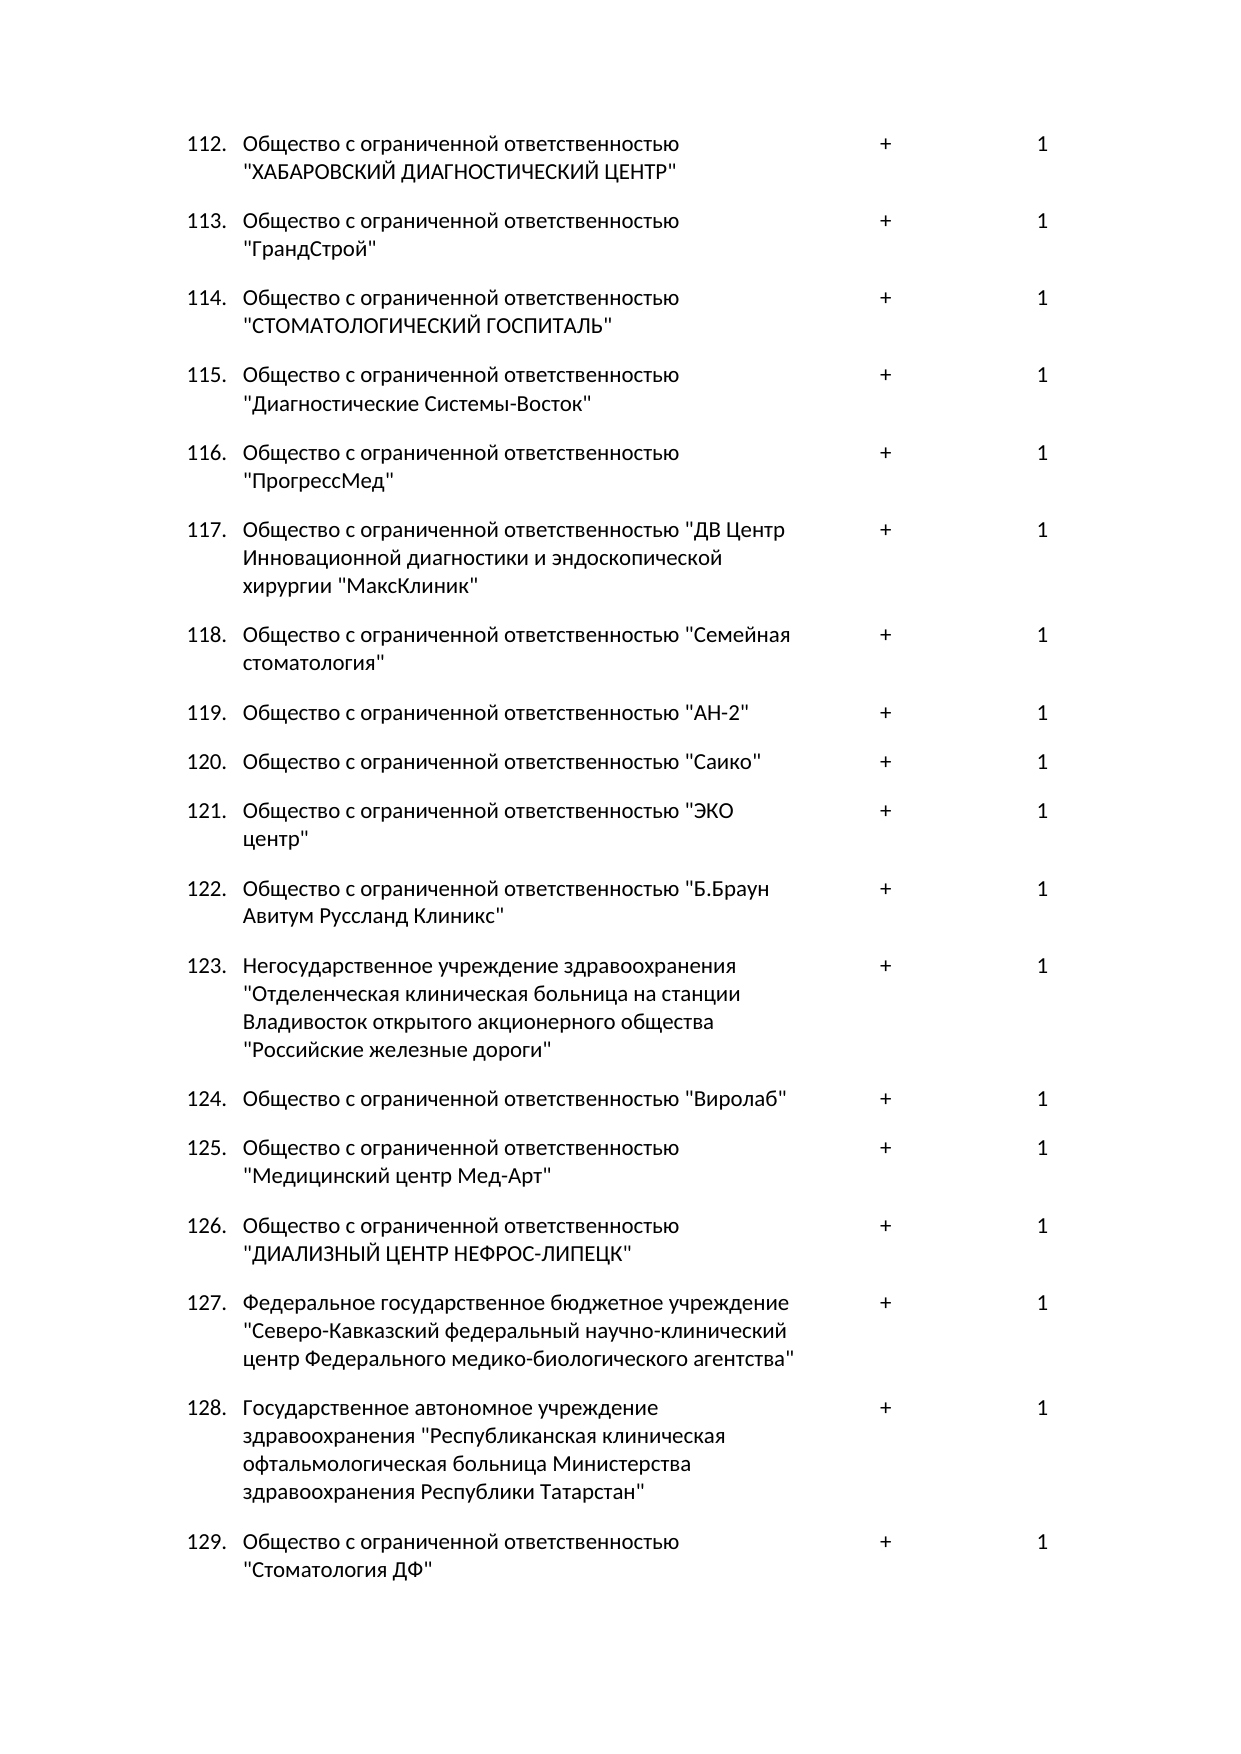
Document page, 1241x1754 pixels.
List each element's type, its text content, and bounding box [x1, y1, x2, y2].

table_cell 112. [177, 118, 236, 195]
table_cell Общество с ограниченной ответственностью "Семейная стоматология" [236, 610, 809, 687]
table_cell + [809, 1278, 962, 1383]
table_cell 129. [177, 1516, 236, 1593]
table_cell Общество с ограниченной ответственностью "ПрогрессМед" [236, 427, 809, 504]
table_cell 119. [177, 687, 236, 736]
table_cell 124. [177, 1074, 236, 1123]
table_cell 126. [177, 1200, 236, 1277]
table_cell 113. [177, 195, 236, 273]
table_cell + [809, 940, 962, 1074]
table_cell + [809, 1123, 962, 1200]
table_cell Общество с ограниченной ответственностью "ДВ Центр Инновационной диагностики и эндоскопической хирургии "МаксКлиник" [236, 505, 809, 610]
table_cell + [809, 863, 962, 940]
table_cell 125. [177, 1123, 236, 1200]
table_cell + [809, 786, 962, 863]
table_cell 114. [177, 273, 236, 350]
table_cell 1 [963, 1074, 1122, 1123]
table_cell + [809, 1383, 962, 1516]
table_cell 1 [963, 427, 1122, 504]
table_cell 1 [963, 687, 1122, 736]
table_cell Общество с ограниченной ответственностью "ЭКО центр" [236, 786, 809, 863]
table_cell 1 [963, 1383, 1122, 1516]
table_cell 118. [177, 610, 236, 687]
table_cell Общество с ограниченной ответственностью "Стоматология ДФ" [236, 1516, 809, 1593]
table_cell Общество с ограниченной ответственностью "ГрандСтрой" [236, 195, 809, 273]
table_cell 1 [963, 1123, 1122, 1200]
table_cell Общество с ограниченной ответственностью "ДИАЛИЗНЫЙ ЦЕНТР НЕФРОС-ЛИПЕЦК" [236, 1200, 809, 1277]
table_cell Общество с ограниченной ответственностью "Саико" [236, 736, 809, 786]
table_cell + [809, 687, 962, 736]
table_cell + [809, 1074, 962, 1123]
table_cell 1 [963, 1200, 1122, 1277]
table_cell 117. [177, 505, 236, 610]
table_cell 127. [177, 1278, 236, 1383]
table_cell 1 [963, 1278, 1122, 1383]
table_cell Государственное автономное учреждение здравоохранения "Республиканская клиническая офтальмологическая больница Министерства здравоохранения Республики Татарстан" [236, 1383, 809, 1516]
table_cell 1 [963, 1516, 1122, 1593]
table_cell 1 [963, 118, 1122, 195]
table_cell Негосударственное учреждение здравоохранения "Отделенческая клиническая больница на станции Владивосток открытого акционерного общества "Российские железные дороги" [236, 940, 809, 1074]
table_cell + [809, 273, 962, 350]
table_cell 123. [177, 940, 236, 1074]
table_cell Общество с ограниченной ответственностью "Диагностические Системы-Восток" [236, 350, 809, 427]
table_cell 1 [963, 610, 1122, 687]
table_cell 121. [177, 786, 236, 863]
table_cell 1 [963, 350, 1122, 427]
table_cell + [809, 505, 962, 610]
table_cell 1 [963, 505, 1122, 610]
table_cell + [809, 195, 962, 273]
table_cell 1 [963, 786, 1122, 863]
table_cell 120. [177, 736, 236, 786]
table_cell Общество с ограниченной ответственностью "СТОМАТОЛОГИЧЕСКИЙ ГОСПИТАЛЬ" [236, 273, 809, 350]
table_cell Общество с ограниченной ответственностью "Медицинский центр Мед-Арт" [236, 1123, 809, 1200]
table_cell Общество с ограниченной ответственностью "ХАБАРОВСКИЙ ДИАГНОСТИЧЕСКИЙ ЦЕНТР" [236, 118, 809, 195]
table_cell 1 [963, 273, 1122, 350]
table_cell 122. [177, 863, 236, 940]
table_cell Общество с ограниченной ответственностью "Виролаб" [236, 1074, 809, 1123]
table_cell + [809, 427, 962, 504]
table_cell + [809, 1516, 962, 1593]
table_cell 1 [963, 736, 1122, 786]
table_cell 1 [963, 195, 1122, 273]
table_cell 128. [177, 1383, 236, 1516]
table_cell 1 [963, 940, 1122, 1074]
table_cell Общество с ограниченной ответственностью "АН-2" [236, 687, 809, 736]
table_cell 115. [177, 350, 236, 427]
table_cell Федеральное государственное бюджетное учреждение "Северо-Кавказский федеральный научно-клинический центр Федерального медико-биологического агентства" [236, 1278, 809, 1383]
table_cell Общество с ограниченной ответственностью "Б.Браун Авитум Руссланд Клиникс" [236, 863, 809, 940]
table_cell + [809, 736, 962, 786]
table_cell + [809, 1200, 962, 1277]
table_cell 1 [963, 863, 1122, 940]
table_cell + [809, 118, 962, 195]
table_cell 116. [177, 427, 236, 504]
table_cell + [809, 350, 962, 427]
table_cell + [809, 610, 962, 687]
